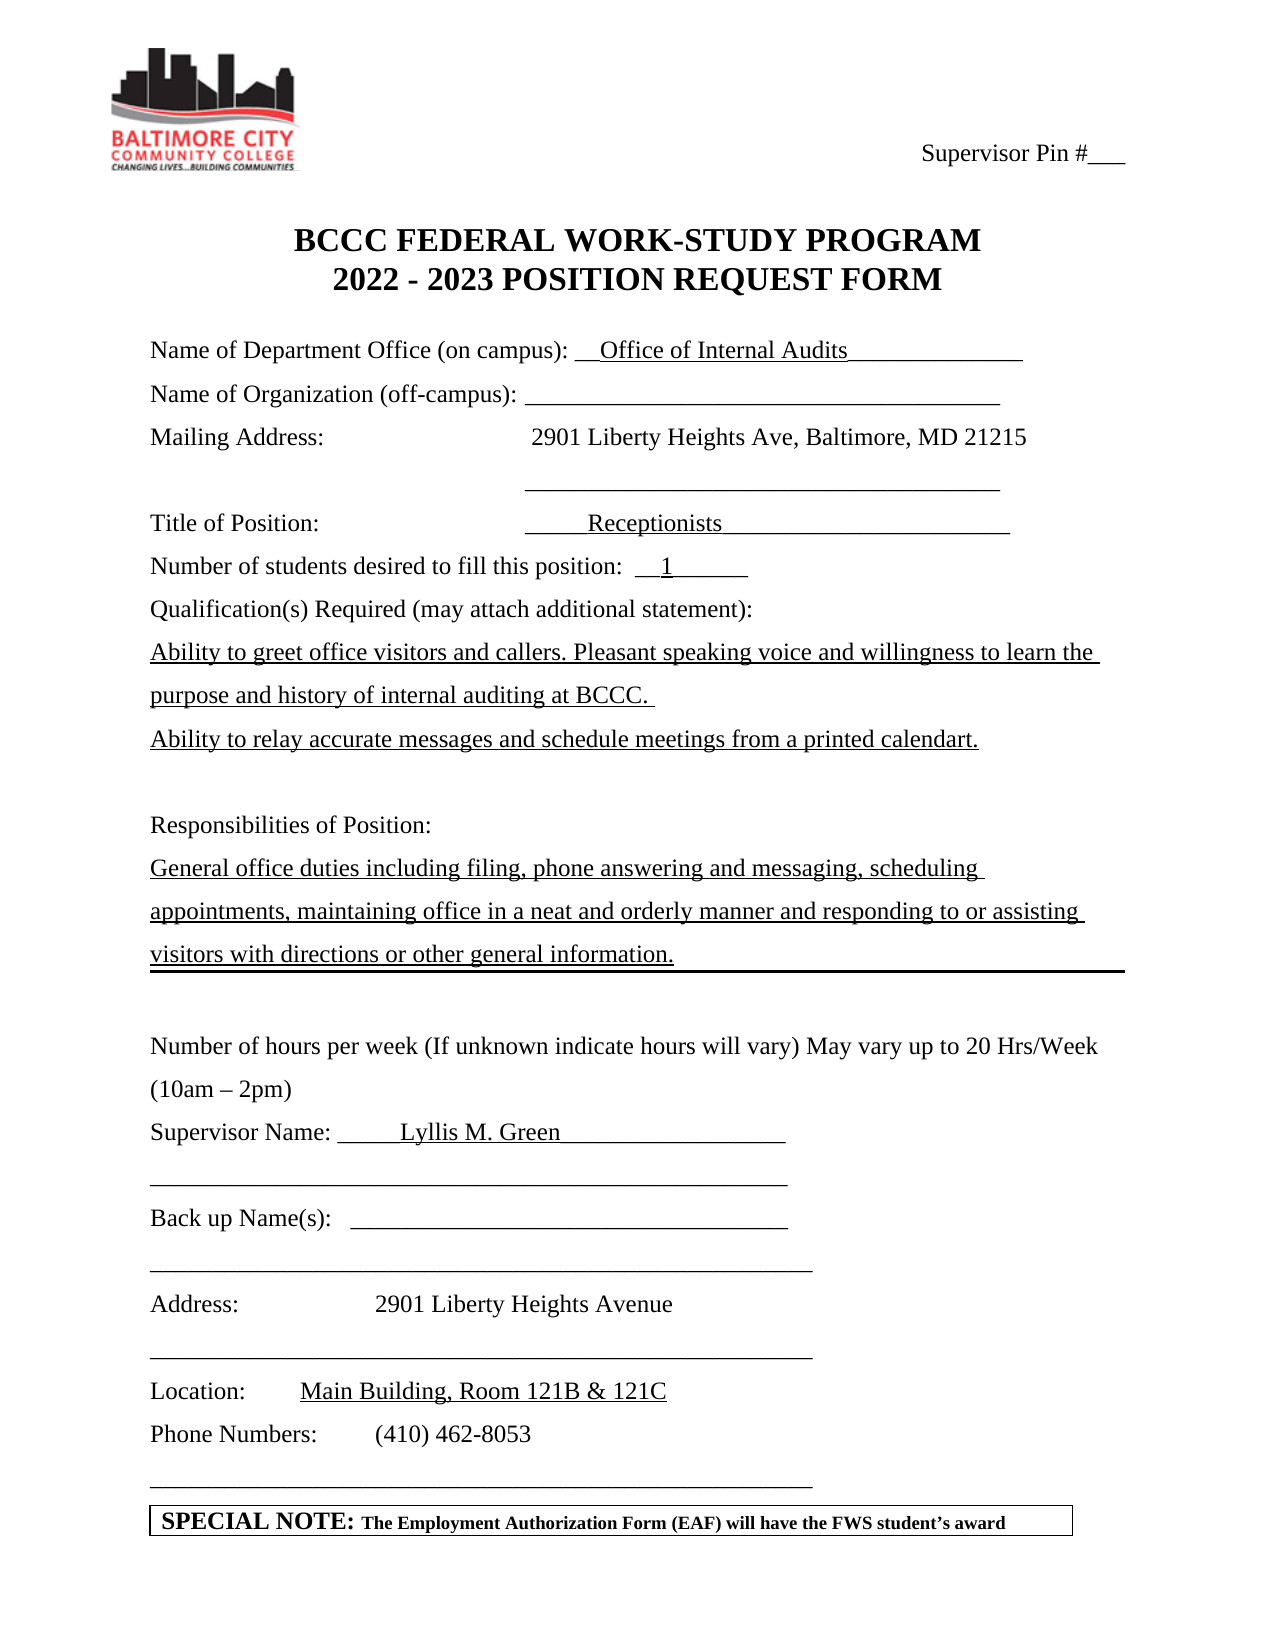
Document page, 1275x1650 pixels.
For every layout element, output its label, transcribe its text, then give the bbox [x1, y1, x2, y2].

text Ability to greet office visitors and callers. Pleasant speaking voice and willingness to learn the purpose and history of internal auditing at BCCC. [150, 637, 1125, 709]
text Number of students desired to fill this position: __1______ [150, 551, 1125, 580]
text Address: 2901 Liberty Heights Avenue [150, 1289, 1125, 1318]
text ______________________________________ [150, 465, 1125, 494]
text Responsibilities of Position: [150, 810, 1125, 839]
text _____________________________________________________ [150, 1333, 1125, 1361]
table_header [151, 1506, 1072, 1535]
text Back up Name(s): ___________________________________ [150, 1203, 1125, 1232]
text _____________________________________________________ [150, 1462, 1125, 1491]
text 2022 - 2023 POSITION REQUEST FORM [150, 259, 1125, 297]
picture [109, 48, 300, 170]
text Supervisor Pin #___ [300, 105, 1125, 167]
text Title of Position: _____Receptionists_______________________ [150, 508, 1125, 537]
text Number of hours per week (If unknown indicate hours will vary) May vary up to 20 Hrs/Week (10am – 2pm) [150, 1031, 1125, 1103]
text _____________________________________________________ [150, 1246, 1125, 1275]
text Qualification(s) Required (may attach additional statement): [150, 594, 1125, 623]
text Location: Main Building, Room 121B & 121C [150, 1376, 1125, 1404]
text BCCC FEDERAL WORK-STUDY PROGRAM [150, 221, 1125, 259]
text Ability to relay accurate messages and schedule meetings from a printed calendart. [150, 724, 1125, 752]
text Mailing Address: 2901 Liberty Heights Ave, Baltimore, MD 21215 [150, 422, 1125, 451]
text ___________________________________________________ [150, 1160, 1125, 1189]
text Name of Department Office (on campus): __Office of Internal Audits______________ [150, 336, 1125, 364]
text Supervisor Name: _____Lyllis M. Green__________________ [150, 1117, 1125, 1146]
text Name of Organization (off-campus): ______________________________________ [150, 379, 1125, 407]
text Phone Numbers: (410) 462-8053 [150, 1419, 1125, 1448]
text General office duties including filing, phone answering and messaging, scheduling appointments, maintaining office in a neat and orderly manner and responding to or assisting visitors with directions or other general information. [150, 853, 1125, 970]
